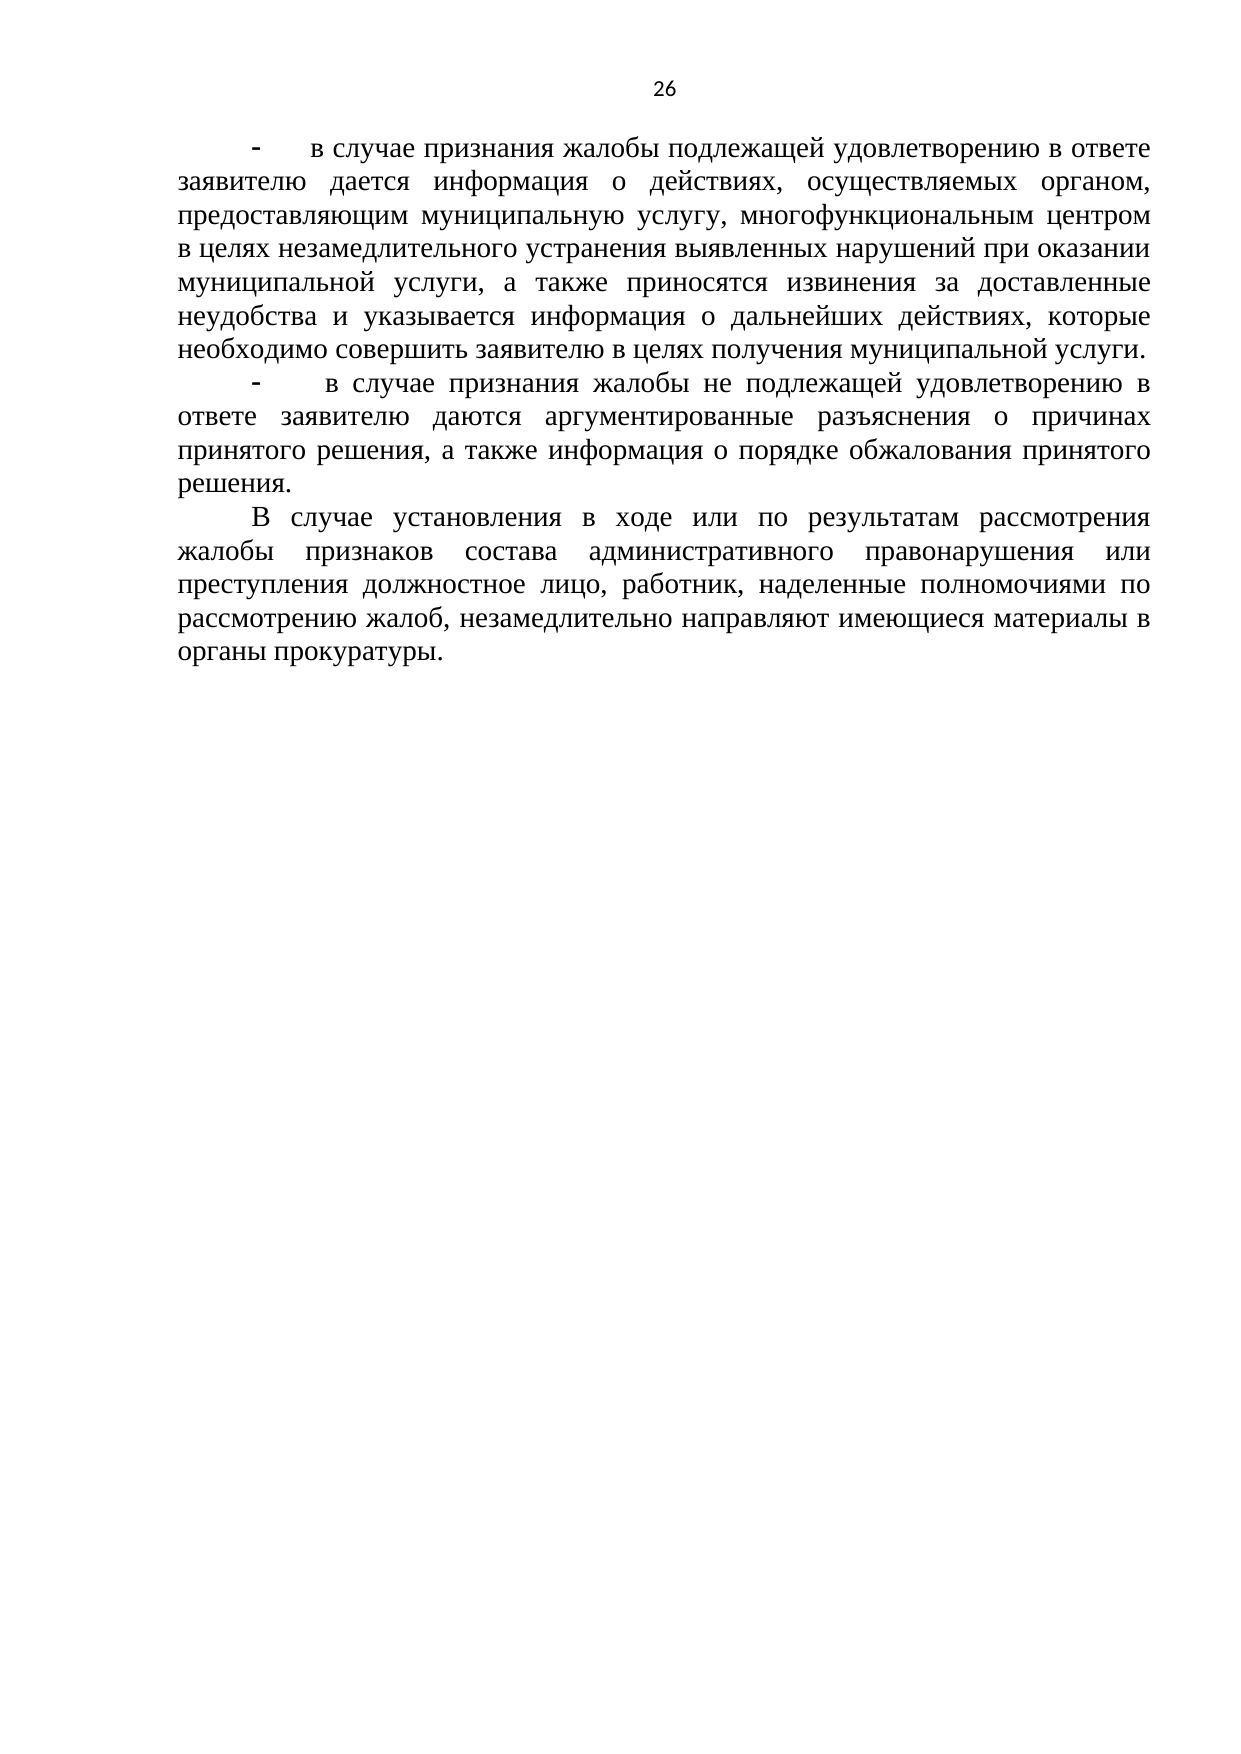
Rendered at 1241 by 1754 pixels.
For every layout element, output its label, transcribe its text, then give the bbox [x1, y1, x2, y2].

list в случае признания жалобы не подлежащей удовлетворению в ответе заявителю даются аргументированные разъяснения о причинах принятого решения, а также информация о порядке обжалования принятого решения. [177, 365, 1152, 499]
list в случае признания жалобы подлежащей удовлетворению в ответе заявителю дается информация о действиях, осуществляемых органом, предоставляющим муниципальную услугу, многофункциональным центром в целях незамедлительного устранения выявленных нарушений при оказании муниципальной услуги, а также приносятся извинения за доставленные неудобства и указывается информация о дальнейших действиях, которые необходимо совершить заявителю в целях получения муниципальной услуги. [177, 130, 1152, 365]
text В случае установления в ходе или по результатам рассмотрения жалобы признаков состава административного правонарушения или преступления должностное лицо, работник, наделенные полномочиями по рассмотрению жалоб, незамедлительно направляют имеющиеся материалы в органы прокуратуры. [177, 499, 1152, 667]
